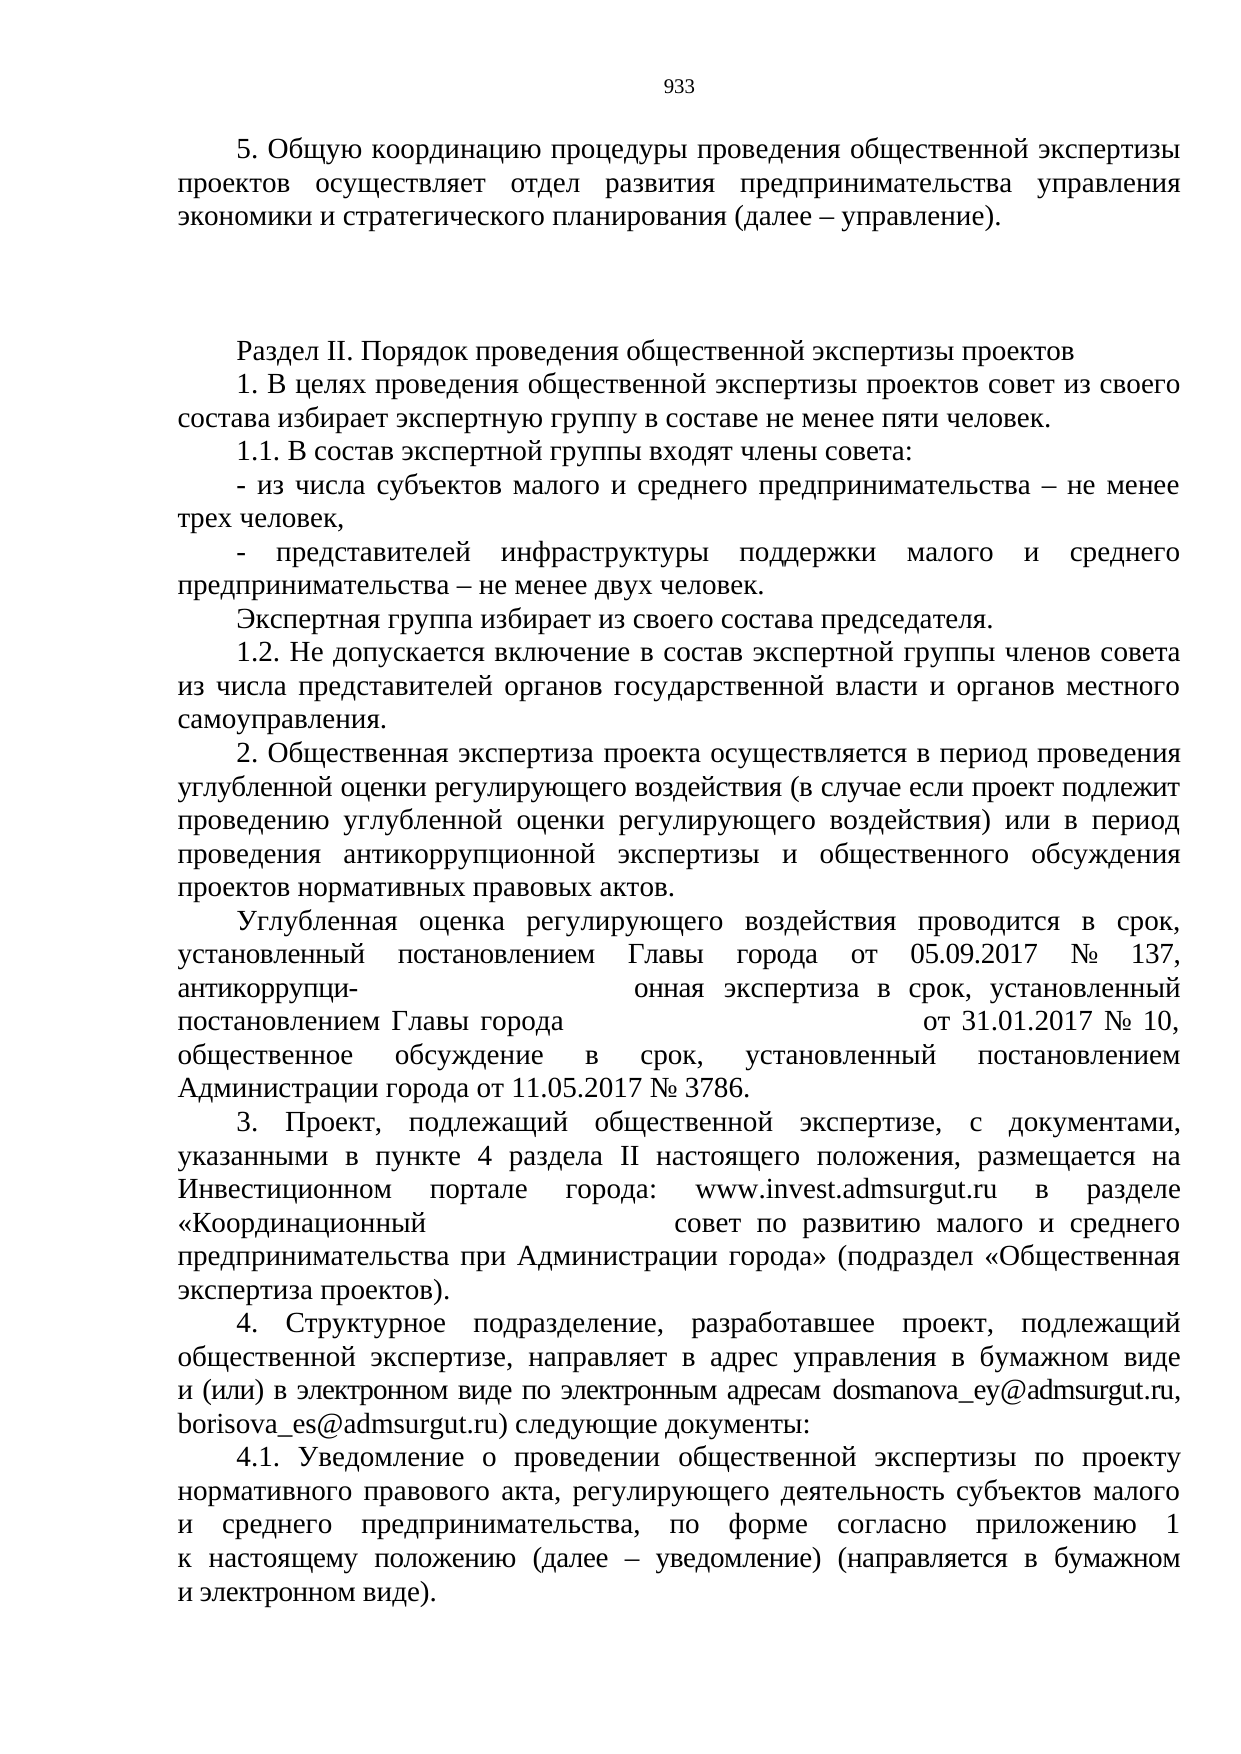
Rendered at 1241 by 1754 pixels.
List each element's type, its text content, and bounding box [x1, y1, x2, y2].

text 2. Общественная экспертиза проекта осуществляется в период проведения углубленной оценки регулирующего воздействия (в случае если проект подлежит проведению углубленной оценки регулирующего воздействия) или в период проведения антикоррупционной экспертизы и общественного обсуждения проектов нормативных правовых актов. [177, 735, 1181, 903]
text Раздел II. Порядок проведения общественной экспертизы проектов [177, 333, 1181, 366]
text 1.2. Не допускается включение в состав экспертной группы членов совета из числа представителей органов государственной власти и органов местного самоуправления. [177, 634, 1181, 735]
text 4.1. Уведомление о проведении общественной экспертизы по проекту нормативного правового акта, регулирующего деятельность субъектов малого и среднего предпринимательства, по форме согласно приложению 1 к настоящему положению (далее – уведомление) (направляется в бумажном и электронном виде). [177, 1439, 1181, 1607]
text Углубленная оценка регулирующего воздействия проводится в срок, установленный постановлением Главы города от 05.09.2017 № 137, антикоррупци- онная экспертиза в срок, установленный постановлением Главы города от 31.01.2017 № 10, общественное обсуждение в срок, установленный постановлением Администрации города от 11.05.2017 № 3786. [177, 903, 1181, 1104]
text 1. В целях проведения общественной экспертизы проектов совет из своего состава избирает экспертную группу в составе не менее пяти человек. [177, 366, 1181, 433]
text 4. Структурное подразделение, разработавшее проект, подлежащий общественной экспертизе, направляет в адрес управления в бумажном виде и (или) в электронном виде по электронным адресам dosmanova_ey@admsurgut.ru, borisova_es@admsurgut.ru) следующие документы: [177, 1305, 1181, 1439]
text 3. Проект, подлежащий общественной экспертизе, с документами, указанными в пункте 4 раздела II настоящего положения, размещается на Инвестиционном портале города: www.invest.admsurgut.ru в разделе «Координационный совет по развитию малого и среднего предпринимательства при Администрации города» (подраздел «Общественная экспертиза проектов). [177, 1104, 1181, 1305]
text 5. Общую координацию процедуры проведения общественной экспертизы проектов осуществляет отдел развития предпринимательства управления экономики и стратегического планирования (далее – управление). [177, 131, 1181, 232]
text - из числа субъектов малого и среднего предпринимательства – не менее трех человек, [177, 467, 1181, 534]
text - представителей инфраструктуры поддержки малого и среднего предпринимательства – не менее двух человек. [177, 534, 1181, 601]
text 1.1. В состав экспертной группы входят члены совета: [177, 433, 1181, 467]
text Экспертная группа избирает из своего состава председателя. [177, 601, 1181, 634]
